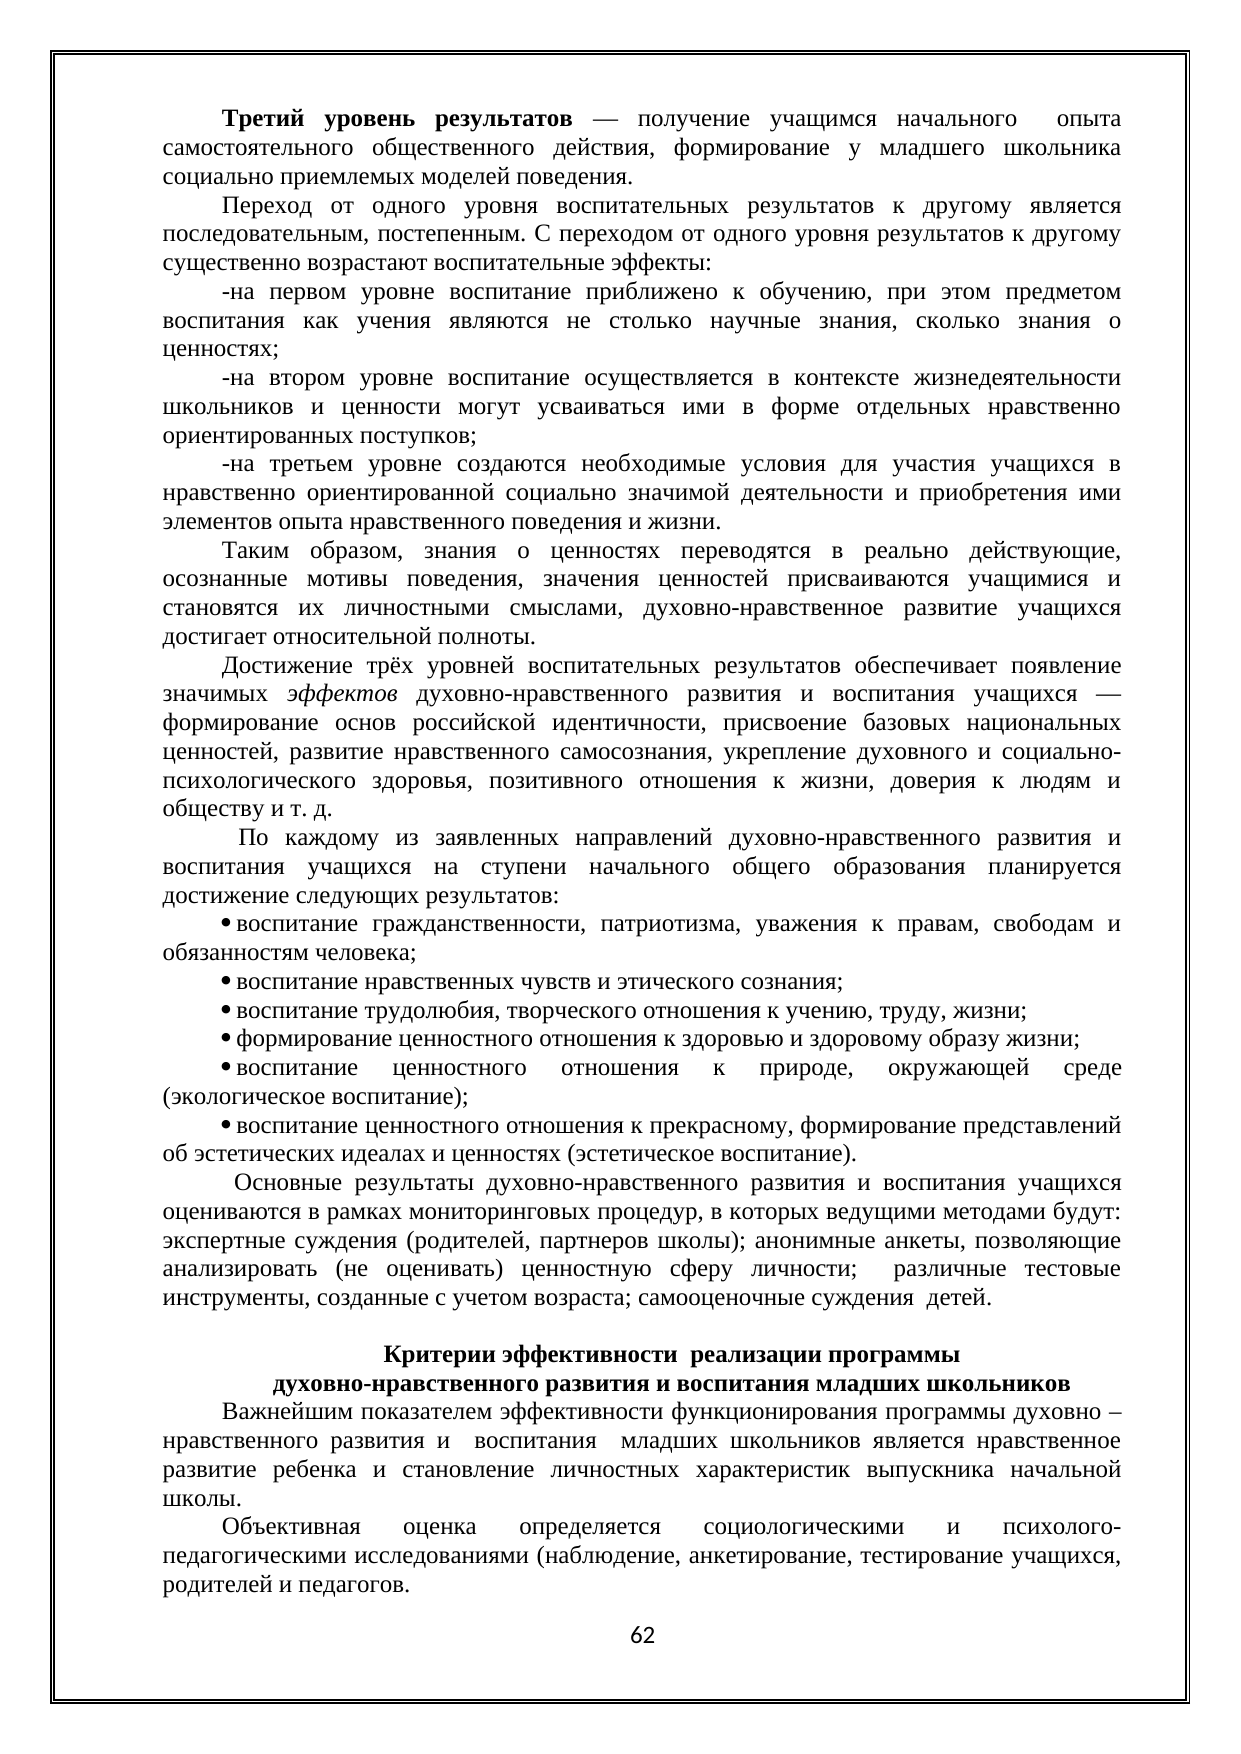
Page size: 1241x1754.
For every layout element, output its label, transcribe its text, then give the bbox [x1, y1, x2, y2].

text Объективная оценка определяется социологическими и психолого-педагогическими исследованиями (наблюдение, анкетирование, тестирование учащихся, родителей и педагогов. [162, 1511, 1122, 1598]
list воспитание ценностного отношения к природе, окружающей среде (экологическое воспитание); [162, 1052, 1122, 1110]
text -на втором уровне воспитание осуществляется в контексте жизнедеятельности школьников и ценности могут усваиваться ими в форме отдельных нравственно ориентированных поступков; [162, 362, 1122, 448]
text Критерии эффективности реализации программы [162, 1339, 1122, 1368]
text духовно-нравственного развития и воспитания младших школьников [162, 1368, 1122, 1396]
text -на третьем уровне создаются необходимые условия для участия учащихся в нравственно ориентированной социально значимой деятельности и приобретения ими элементов опыта нравственного поведения и жизни. [162, 448, 1122, 535]
list формирование ценностного отношения к здоровью и здоровому образу жизни; [162, 1023, 1122, 1052]
text По каждому из заявленных направлений духовно-нравственного развития и воспитания учащихся на ступени начального общего образования планируется достижение следующих результатов: [162, 822, 1122, 908]
text Достижение трёх уровней воспитательных результатов обеспечивает появление значимых эффектов духовно-нравственного развития и воспитания учащихся — формирование основ российской идентичности, присвоение базовых национальных ценностей, развитие нравственного самосознания, укрепление духовного и социально-психологического здоровья, позитивного отношения к жизни, доверия к людям и обществу и т. д. [162, 650, 1122, 822]
text Таким образом, знания о ценностях переводятся в реально действующие, осознанные мотивы поведения, значения ценностей присваиваются учащимися и становятся их личностными смыслами, духовно-нравственное развитие учащихся достигает относительной полноты. [162, 535, 1122, 650]
text Важнейшим показателем эффективности функционирования программы духовно – нравственного развития и воспитания младших школьников является нравственное развитие ребенка и становление личностных характеристик выпускника начальной школы. [162, 1396, 1122, 1511]
text -на первом уровне воспитание приближено к обучению, при этом предметом воспитания как учения являются не столько научные знания, сколько знания о ценностях; [162, 276, 1122, 362]
list воспитание гражданственности, патриотизма, уважения к правам, свободам и обязанностям человека; [162, 908, 1122, 966]
list воспитание трудолюбия, творческого отношения к учению, труду, жизни; [162, 995, 1122, 1023]
text Переход от одного уровня воспитательных результатов к другому является последовательным, постепенным. С переходом от одного уровня результатов к другому существенно возрастают воспитательные эффекты: [162, 190, 1122, 276]
list воспитание ценностного отношения к прекрасному, формирование представлений об эстетических идеалах и ценностях (эстетическое воспитание). [162, 1110, 1122, 1167]
text Третий уровень результатов — получение учащимся начального опыта самостоятельного общественного действия, формирование у младшего школьника социально приемлемых моделей поведения. [162, 103, 1122, 190]
text Основные результаты духовно-нравственного развития и воспитания учащихся оцениваются в рамках мониторинговых процедур, в которых ведущими методами будут: экспертные суждения (родителей, партнеров школы); анонимные анкеты, позволяющие анализировать (не оценивать) ценностную сферу личности; различные тестовые инструменты, созданные с учетом возраста; самооценочные суждения детей. [162, 1167, 1122, 1311]
list воспитание нравственных чувств и этического сознания; [162, 966, 1122, 995]
